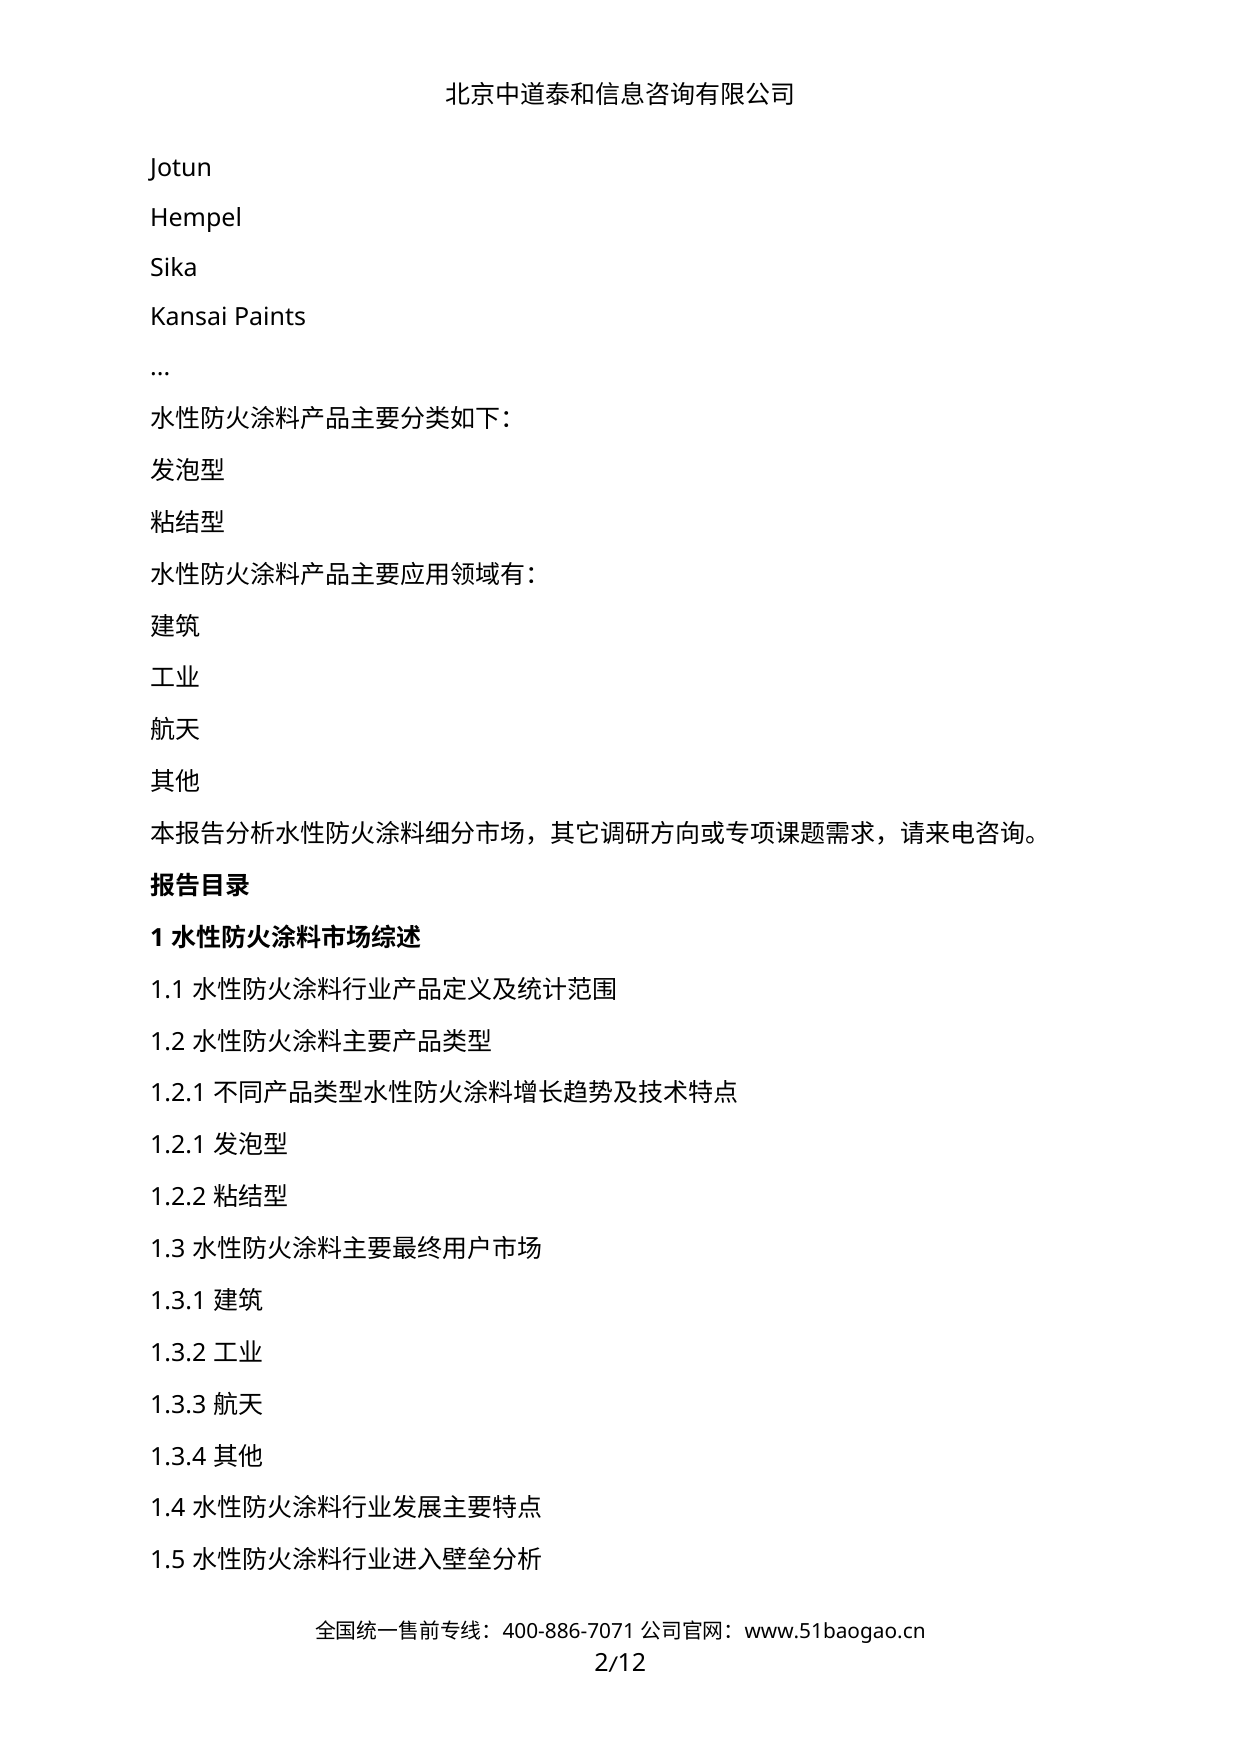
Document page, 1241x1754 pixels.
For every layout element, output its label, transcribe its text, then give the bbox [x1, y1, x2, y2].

text 水性防火涂料产品主要应用领域有： [150, 554, 1090, 590]
text 其他 [150, 762, 1090, 798]
text 1.2.2 粘结型 [150, 1177, 1090, 1213]
text 本报告分析水性防火涂料细分市场，其它调研方向或专项课题需求，请来电咨询。 [150, 813, 1090, 850]
text 1.3.3 航天 [150, 1384, 1090, 1420]
text 1 水性防火涂料市场综述 [150, 917, 1090, 953]
text 建筑 [150, 606, 1090, 642]
text 报告目录 [150, 865, 1090, 902]
text 1.2.1 发泡型 [150, 1125, 1090, 1161]
text 1.3.2 工业 [150, 1332, 1090, 1368]
text 1.2.1 不同产品类型水性防火涂料增长趋势及技术特点 [150, 1073, 1090, 1109]
text 粘结型 [150, 502, 1090, 538]
text 1.2 水性防火涂料主要产品类型 [150, 1021, 1090, 1057]
text ... [150, 349, 1090, 383]
text Jotun [150, 150, 1090, 184]
text 1.3 水性防火涂料主要最终用户市场 [150, 1228, 1090, 1265]
text Kansai Paints [150, 299, 1090, 333]
text 1.4 水性防火涂料行业发展主要特点 [150, 1488, 1090, 1524]
text 工业 [150, 658, 1090, 694]
text 1.1 水性防火涂料行业产品定义及统计范围 [150, 969, 1090, 1005]
text 航天 [150, 710, 1090, 746]
text 1.3.1 建筑 [150, 1280, 1090, 1317]
text Sika [150, 249, 1090, 283]
text 发泡型 [150, 450, 1090, 487]
text 1.5 水性防火涂料行业进入壁垒分析 [150, 1540, 1090, 1576]
text 1.3.4 其他 [150, 1436, 1090, 1472]
text Hempel [150, 200, 1090, 234]
text 水性防火涂料产品主要分类如下： [150, 398, 1090, 435]
